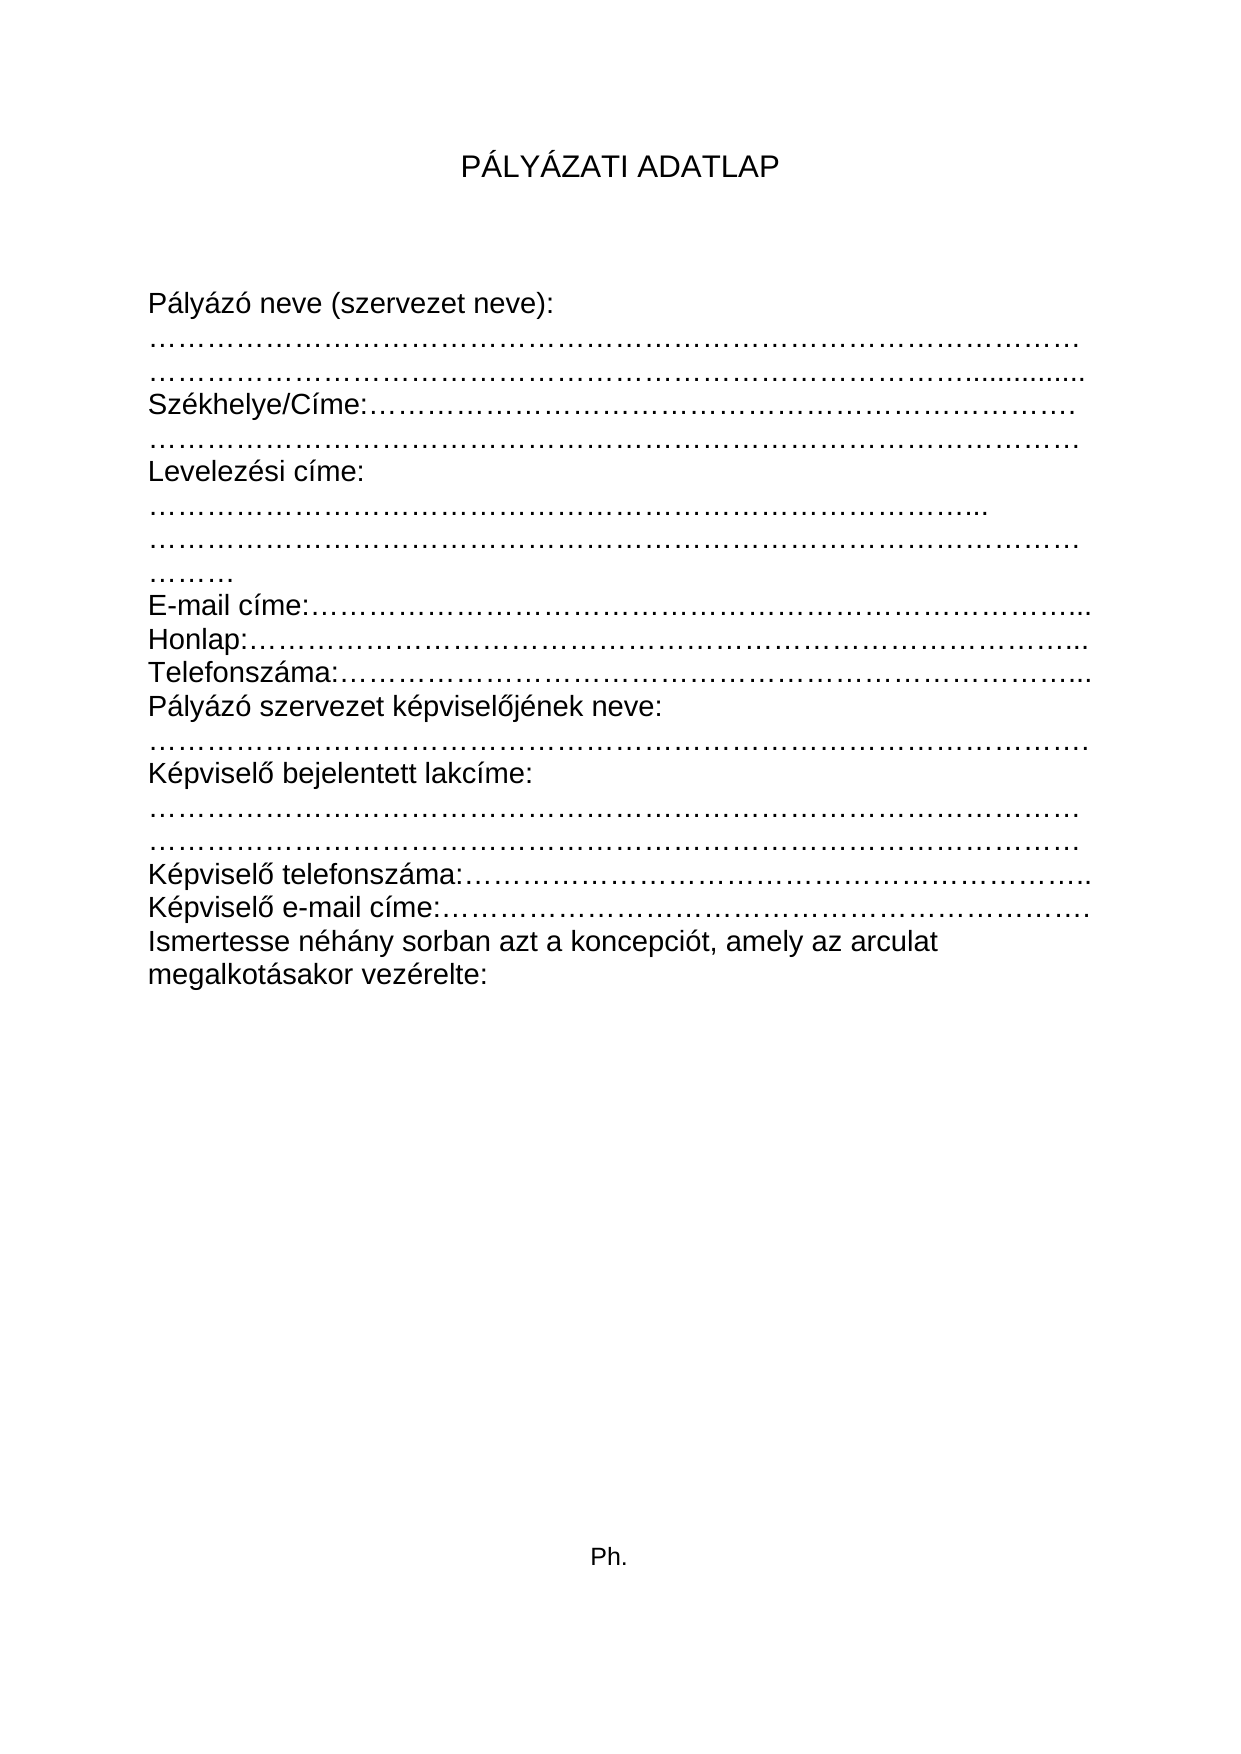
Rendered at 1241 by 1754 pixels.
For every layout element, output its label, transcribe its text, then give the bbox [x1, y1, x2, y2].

text E-mail címe:……………………………………………………………………... [148, 588, 1093, 622]
text Székhelye/Címe:……………………………………………………………….…………………………………………………………………………………… [148, 387, 1093, 454]
text ……………………………………………………………………………………. [148, 723, 1093, 756]
text Honlap:…………………………………………………………………………... [148, 622, 1093, 656]
text Pályázó neve (szervezet neve): [148, 287, 1093, 320]
text PÁLYÁZATI ADATLAP [148, 148, 1093, 183]
text Telefonszáma:…………………………………………………………………... [148, 656, 1093, 689]
text Pályázó szervezet képviselőjének neve: [148, 689, 1093, 723]
text ………………………………………………………………………………………………………………………………………………………………............... [148, 320, 1093, 387]
text Ismertesse néhány sorban azt a koncepciót, amely az arculat megalkotásakor vezérelte: [148, 924, 1093, 991]
text Képviselő bejelentett lakcíme: ………………………………………………………………………………………………………………………………………………………………………… [148, 756, 1093, 857]
text …………………………………………………………………………...…………………………………………………………………………………………… [148, 488, 1093, 588]
text Ph. [516, 1542, 1093, 1571]
text Képviselő telefonszáma:……………………………………………………….. [148, 857, 1093, 890]
text Képviselő e-mail címe:…………………………………………………………. [148, 890, 1093, 924]
text Levelezési címe: [148, 454, 1093, 488]
